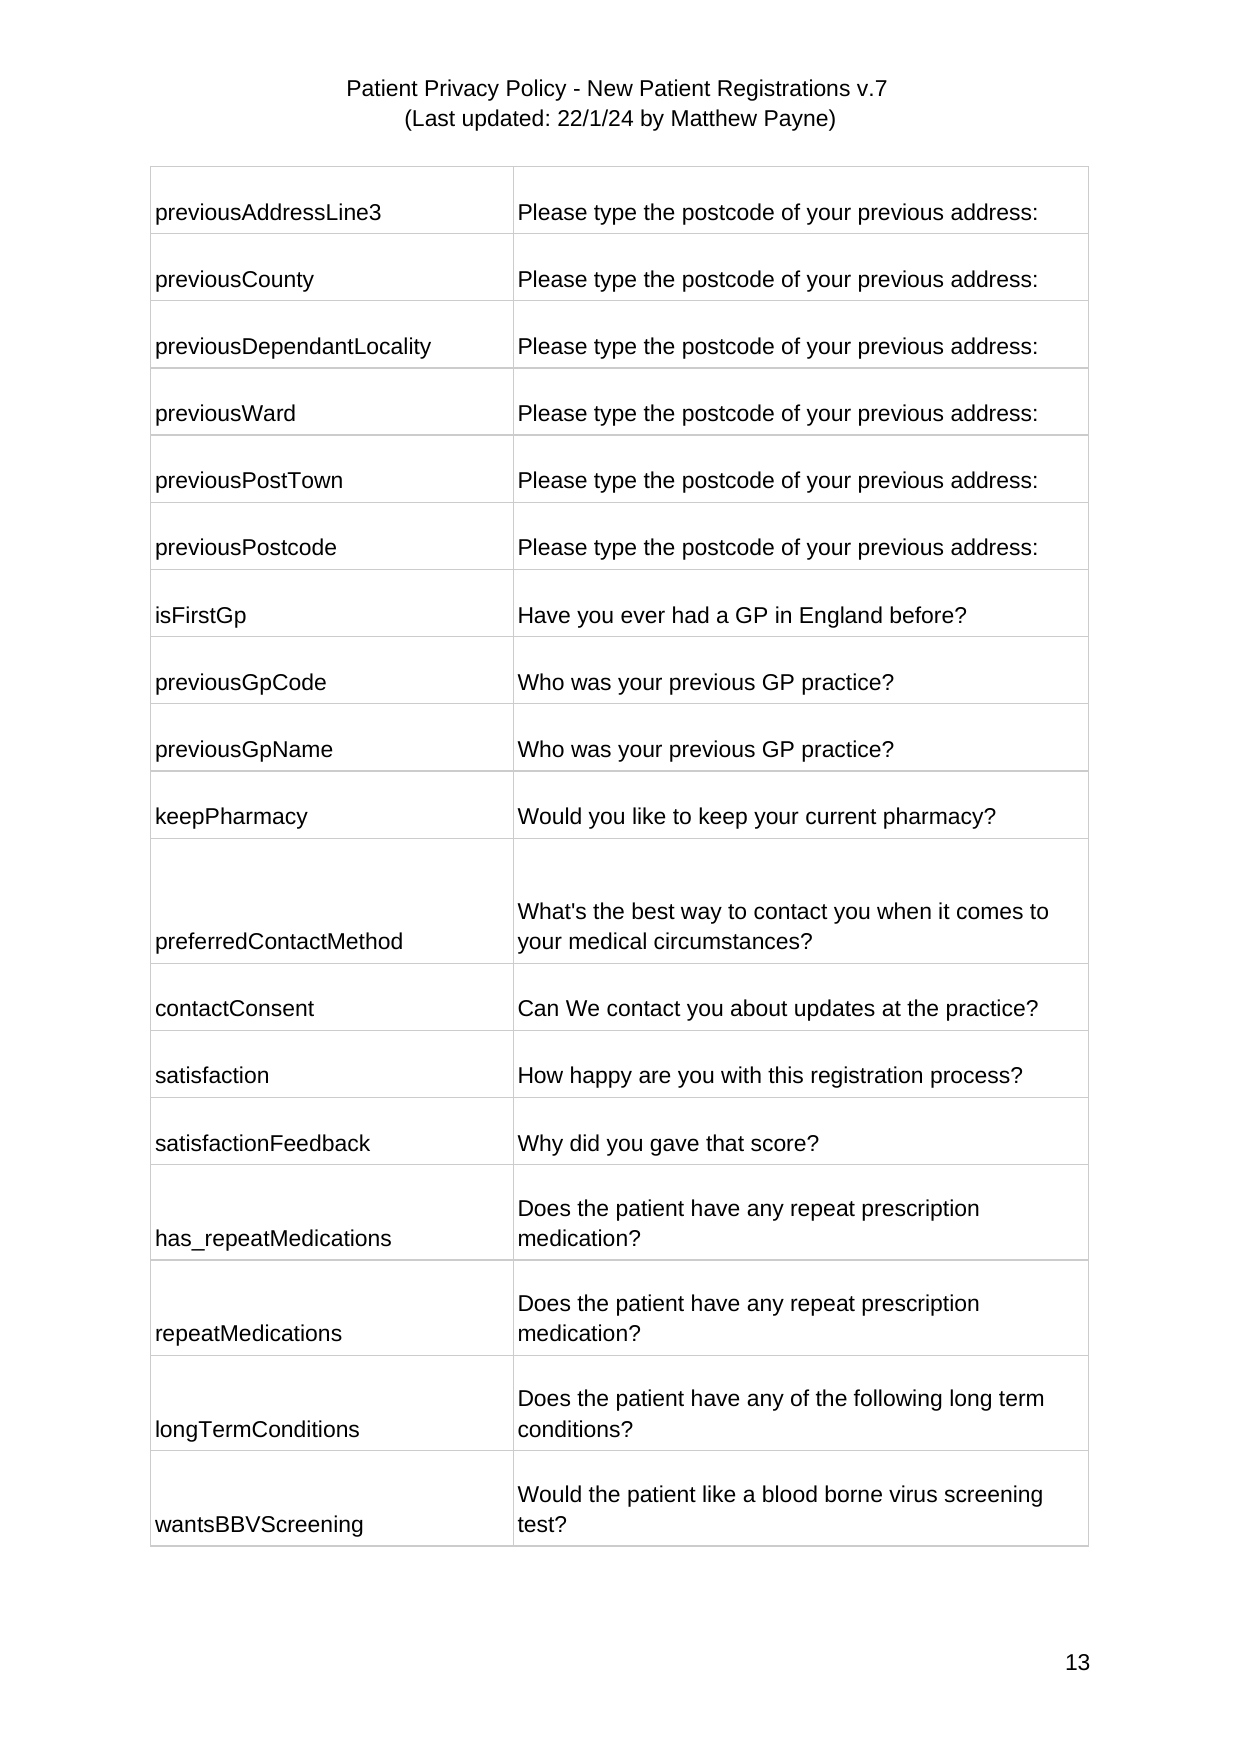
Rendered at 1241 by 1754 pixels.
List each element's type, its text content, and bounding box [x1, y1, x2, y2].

table_cell previousWard [151, 369, 513, 434]
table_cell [514, 167, 1088, 233]
table_cell previousCounty [151, 234, 513, 300]
table_cell How happy are you with this registration process? [514, 1031, 1088, 1097]
table_cell Would you like to keep your current pharmacy? [514, 772, 1088, 837]
table_cell previousPostTown [151, 436, 513, 502]
table_cell previousGpName [151, 704, 513, 770]
table_cell repeatMedications [151, 1261, 513, 1355]
table_cell satisfactionFeedback [151, 1098, 513, 1164]
table_cell wantsBBVScreening [151, 1451, 513, 1545]
table_cell Who was your previous GP practice? [514, 637, 1088, 703]
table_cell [514, 234, 1088, 300]
table_cell preferredContactMethod [151, 839, 513, 962]
table_cell isFirstGp [151, 570, 513, 636]
table_cell previousDependantLocality [151, 301, 513, 367]
table_cell satisfaction [151, 1031, 513, 1097]
table_cell Please type the postcode of your previous address: [514, 503, 1088, 569]
table_cell Why did you gave that score? [514, 1098, 1088, 1164]
table_cell has_repeatMedications [151, 1165, 513, 1259]
table_cell Would the patient like a blood borne virus screening test? [514, 1451, 1088, 1545]
table_cell contactConsent [151, 964, 513, 1030]
table_cell Does the patient have any repeat prescription medication? [514, 1165, 1088, 1259]
table_cell Please type the postcode of your previous address: [514, 369, 1088, 434]
table_cell Who was your previous GP practice? [514, 704, 1088, 770]
table_cell What's the best way to contact you when it comes to your medical circumstances? [514, 839, 1088, 962]
table_cell Does the patient have any repeat prescription medication? [514, 1261, 1088, 1355]
table_cell previousPostcode [151, 503, 513, 569]
table_cell Please type the postcode of your previous address: [514, 436, 1088, 502]
table_cell keepPharmacy [151, 772, 513, 837]
table_cell longTermConditions [151, 1356, 513, 1450]
table_cell Have you ever had a GP in England before? [514, 570, 1088, 636]
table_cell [514, 301, 1088, 367]
table_cell Can We contact you about updates at the practice? [514, 964, 1088, 1030]
table_cell Does the patient have any of the following long term conditions? [514, 1356, 1088, 1450]
table_cell previousAddressLine3 [151, 167, 513, 233]
table_cell previousGpCode [151, 637, 513, 703]
